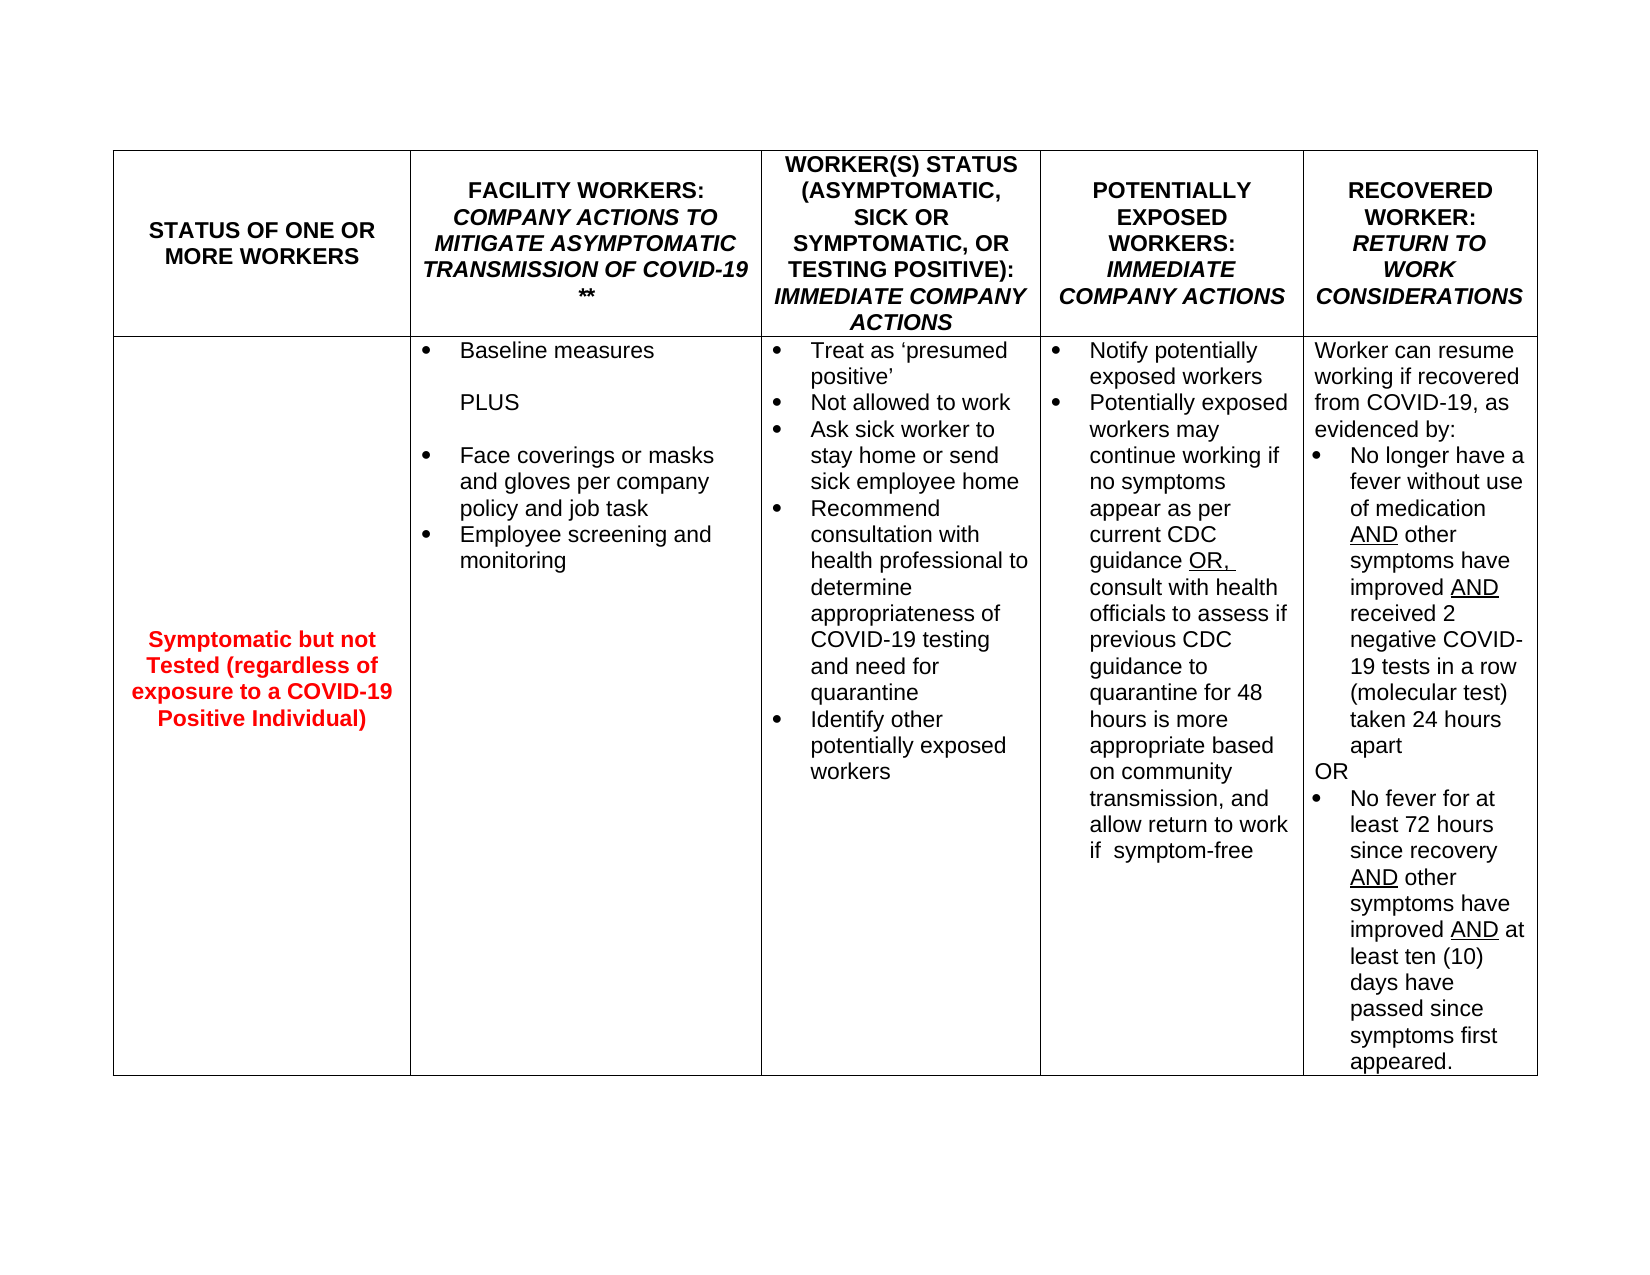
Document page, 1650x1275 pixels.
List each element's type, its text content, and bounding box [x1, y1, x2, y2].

table_header WORKER(S) STATUS (ASYMPTOMATIC, SICK OR SYMPTOMATIC, OR TESTING POSITIVE): IMMEDIATE COMPANY ACTIONS [762, 151, 1040, 336]
table_cell Worker can resume working if recovered from COVID-19, as evidenced by: No longer have a fever without use of medication AND other symptoms have improved AND received 2 negative COVID-19 tests in a row (molecular test) taken 24 hours apart OR No fever for at least 72 hours since recovery AND other symptoms have improved AND at least ten (10) days have passed since symptoms first appeared. [1304, 337, 1537, 1074]
table_cell Baseline measures PLUS Face coverings or masks and gloves per company policy and job task Employee screening and monitoring [411, 337, 761, 1074]
table_cell Notify potentially exposed workers Potentially exposed workers may continue working if no symptoms appear as per current CDC guidance OR, consult with health officials to assess if previous CDC guidance to quarantine for 48 hours is more appropriate based on community transmission, and allow return to work if symptom-free [1041, 337, 1303, 1074]
table_header STATUS OF ONE OR MORE WORKERS [114, 151, 410, 336]
table_header POTENTIALLY EXPOSED WORKERS: IMMEDIATE COMPANY ACTIONS [1041, 151, 1303, 336]
table_header FACILITY WORKERS: COMPANY ACTIONS TO MITIGATE ASYMPTOMATIC TRANSMISSION OF COVID-19 ** [411, 151, 761, 336]
table_header RECOVERED WORKER: RETURN TO WORK CONSIDERATIONS [1304, 151, 1537, 336]
table_cell Symptomatic but not Tested (regardless of exposure to a COVID-19 Positive Individual) [114, 337, 410, 1074]
table_cell Treat as ‘presumed positive’ Not allowed to work Ask sick worker to stay home or send sick employee home Recommend consultation with health professional to determine appropriateness of COVID-19 testing and need for quarantine Identify other potentially exposed workers [762, 337, 1040, 1074]
